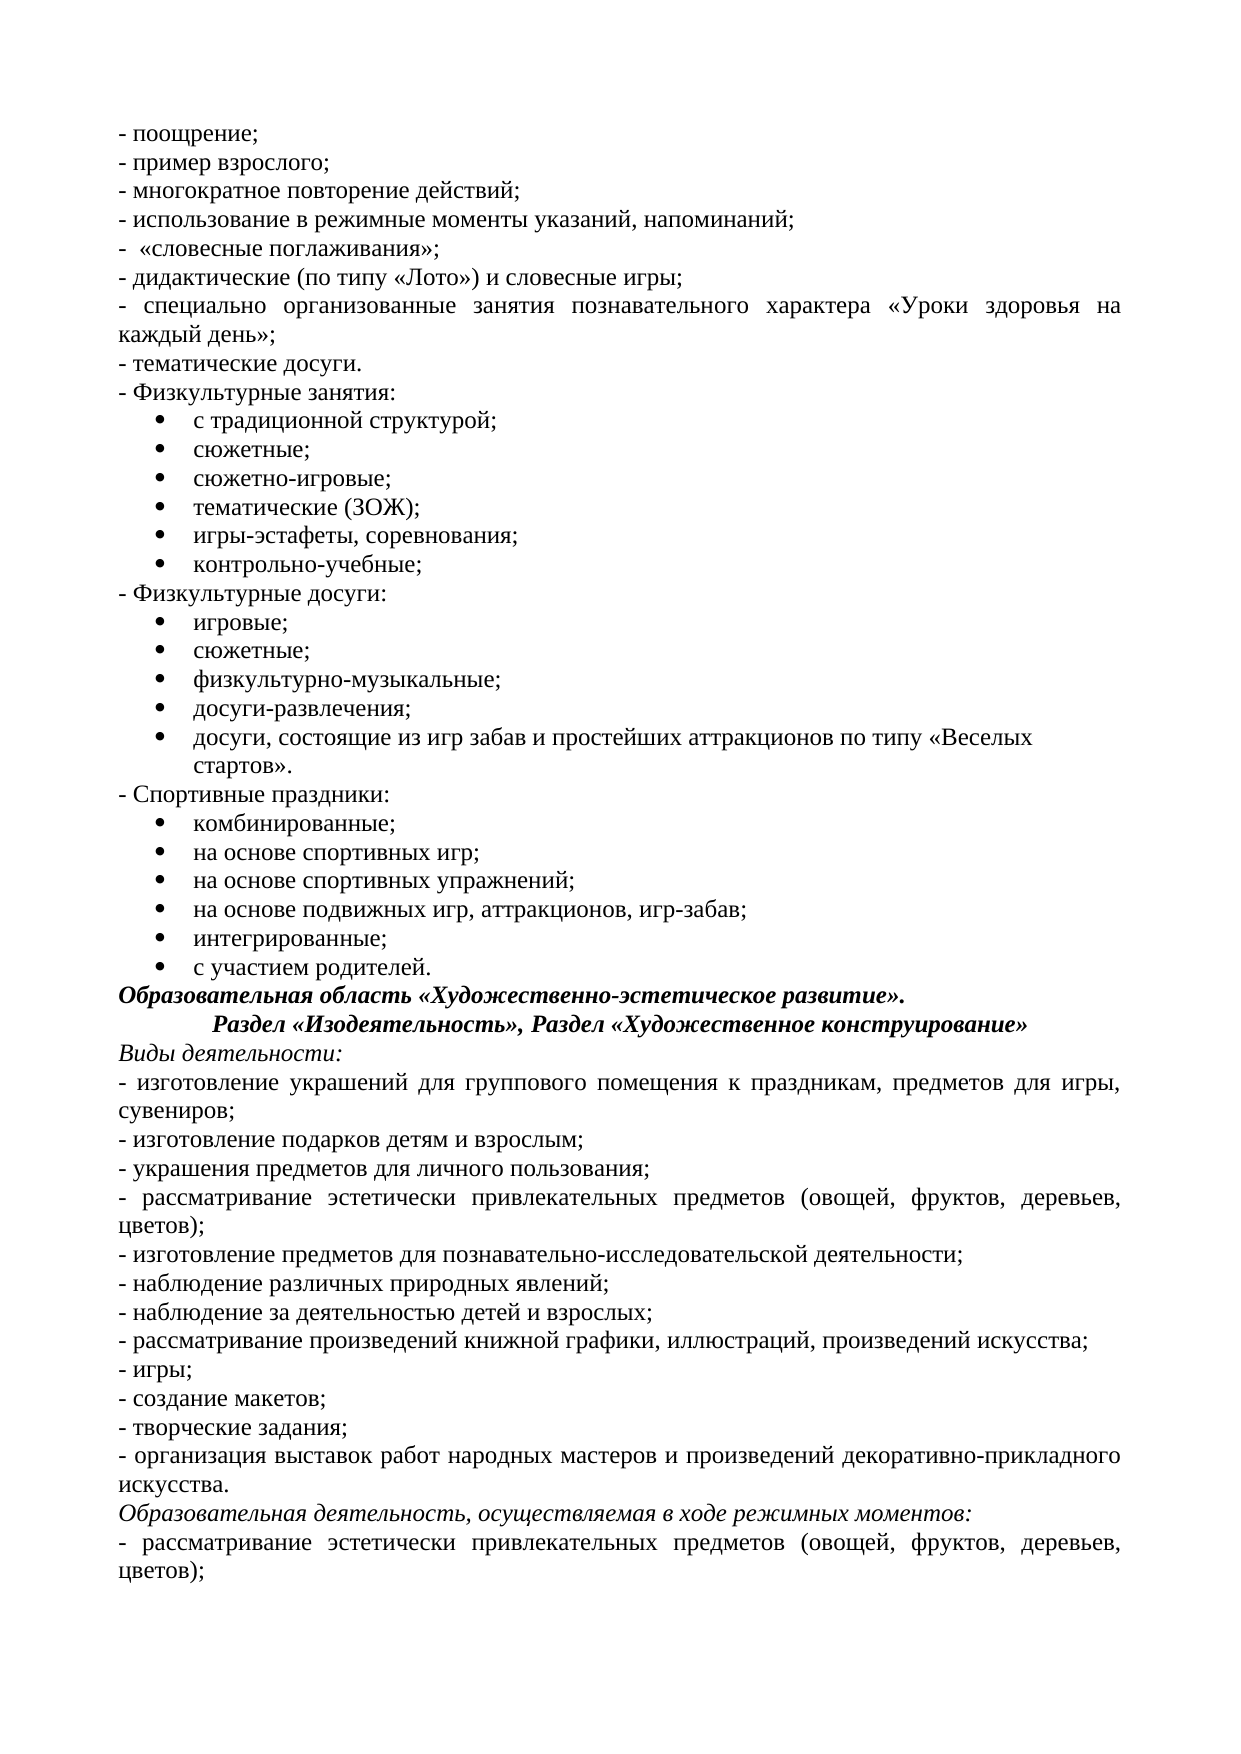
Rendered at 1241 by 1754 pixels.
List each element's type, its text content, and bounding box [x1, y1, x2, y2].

list тематические (ЗОЖ); [156, 492, 1122, 521]
list досуги, состоящие из игр забав и простейших аттракционов по типу «Веселых стартов». [156, 722, 1122, 779]
list сюжетно-игровые; [156, 463, 1122, 492]
list - изготовление предметов для познавательно-исследовательской деятельности; [118, 1239, 1122, 1268]
list - специально организованные занятия познавательного характера «Уроки здоровья на каждый день»; [118, 291, 1122, 348]
list - изготовление украшений для группового помещения к праздникам, предметов для игры, сувениров; [118, 1067, 1122, 1124]
list - Спортивные праздники: [118, 779, 1122, 808]
list игры-эстафеты, соревнования; [156, 521, 1122, 549]
list - создание макетов; [118, 1383, 1122, 1412]
text Виды деятельности: [118, 1038, 1122, 1067]
list досуги-развлечения; [156, 693, 1122, 722]
list комбинированные; [156, 808, 1122, 837]
text Образовательная область «Художественно-эстетическое развитие». [118, 981, 1122, 1009]
list - наблюдение за деятельностью детей и взрослых; [118, 1297, 1122, 1326]
list - «словесные поглаживания»; [118, 233, 1122, 262]
list - поощрение; [118, 118, 1122, 147]
list - использование в режимные моменты указаний, напоминаний; [118, 204, 1122, 233]
list - наблюдение различных природных явлений; [118, 1268, 1122, 1297]
list с традиционной структурой; [156, 406, 1122, 434]
list - игры; [118, 1354, 1122, 1383]
list с участием родителей. [156, 952, 1122, 981]
text Образовательная деятельность, осуществляемая в ходе режимных моментов: [118, 1498, 1122, 1527]
text Раздел «Изодеятельность», Раздел «Художественное конструирование» [118, 1009, 1122, 1038]
list сюжетные; [156, 636, 1122, 664]
list - рассматривание произведений книжной графики, иллюстраций, произведений искусства; [118, 1326, 1122, 1354]
list - многократное повторение действий; [118, 176, 1122, 204]
list - пример взрослого; [118, 147, 1122, 176]
list сюжетные; [156, 434, 1122, 463]
list на основе спортивных игр; [156, 837, 1122, 866]
list интегрированные; [156, 923, 1122, 952]
list - рассматривание эстетически привлекательных предметов (овощей, фруктов, деревьев, цветов); [118, 1182, 1122, 1239]
list физкультурно-музыкальные; [156, 664, 1122, 693]
list на основе подвижных игр, аттракционов, игр-забав; [156, 894, 1122, 923]
list - творческие задания; [118, 1412, 1122, 1441]
list - дидактические (по типу «Лото») и словесные игры; [118, 262, 1122, 291]
list - организация выставок работ народных мастеров и произведений декоративно-прикладного искусства. [118, 1441, 1122, 1498]
list на основе спортивных упражнений; [156, 866, 1122, 894]
list игровые; [156, 607, 1122, 636]
list контрольно-учебные; [156, 549, 1122, 578]
list - изготовление подарков детям и взрослым; [118, 1124, 1122, 1153]
list - рассматривание эстетически привлекательных предметов (овощей, фруктов, деревьев, цветов); [118, 1527, 1122, 1584]
list - Физкультурные досуги: [118, 578, 1122, 607]
list - тематические досуги. [118, 348, 1122, 377]
list - Физкультурные занятия: [118, 377, 1122, 406]
list - украшения предметов для личного пользования; [118, 1153, 1122, 1182]
